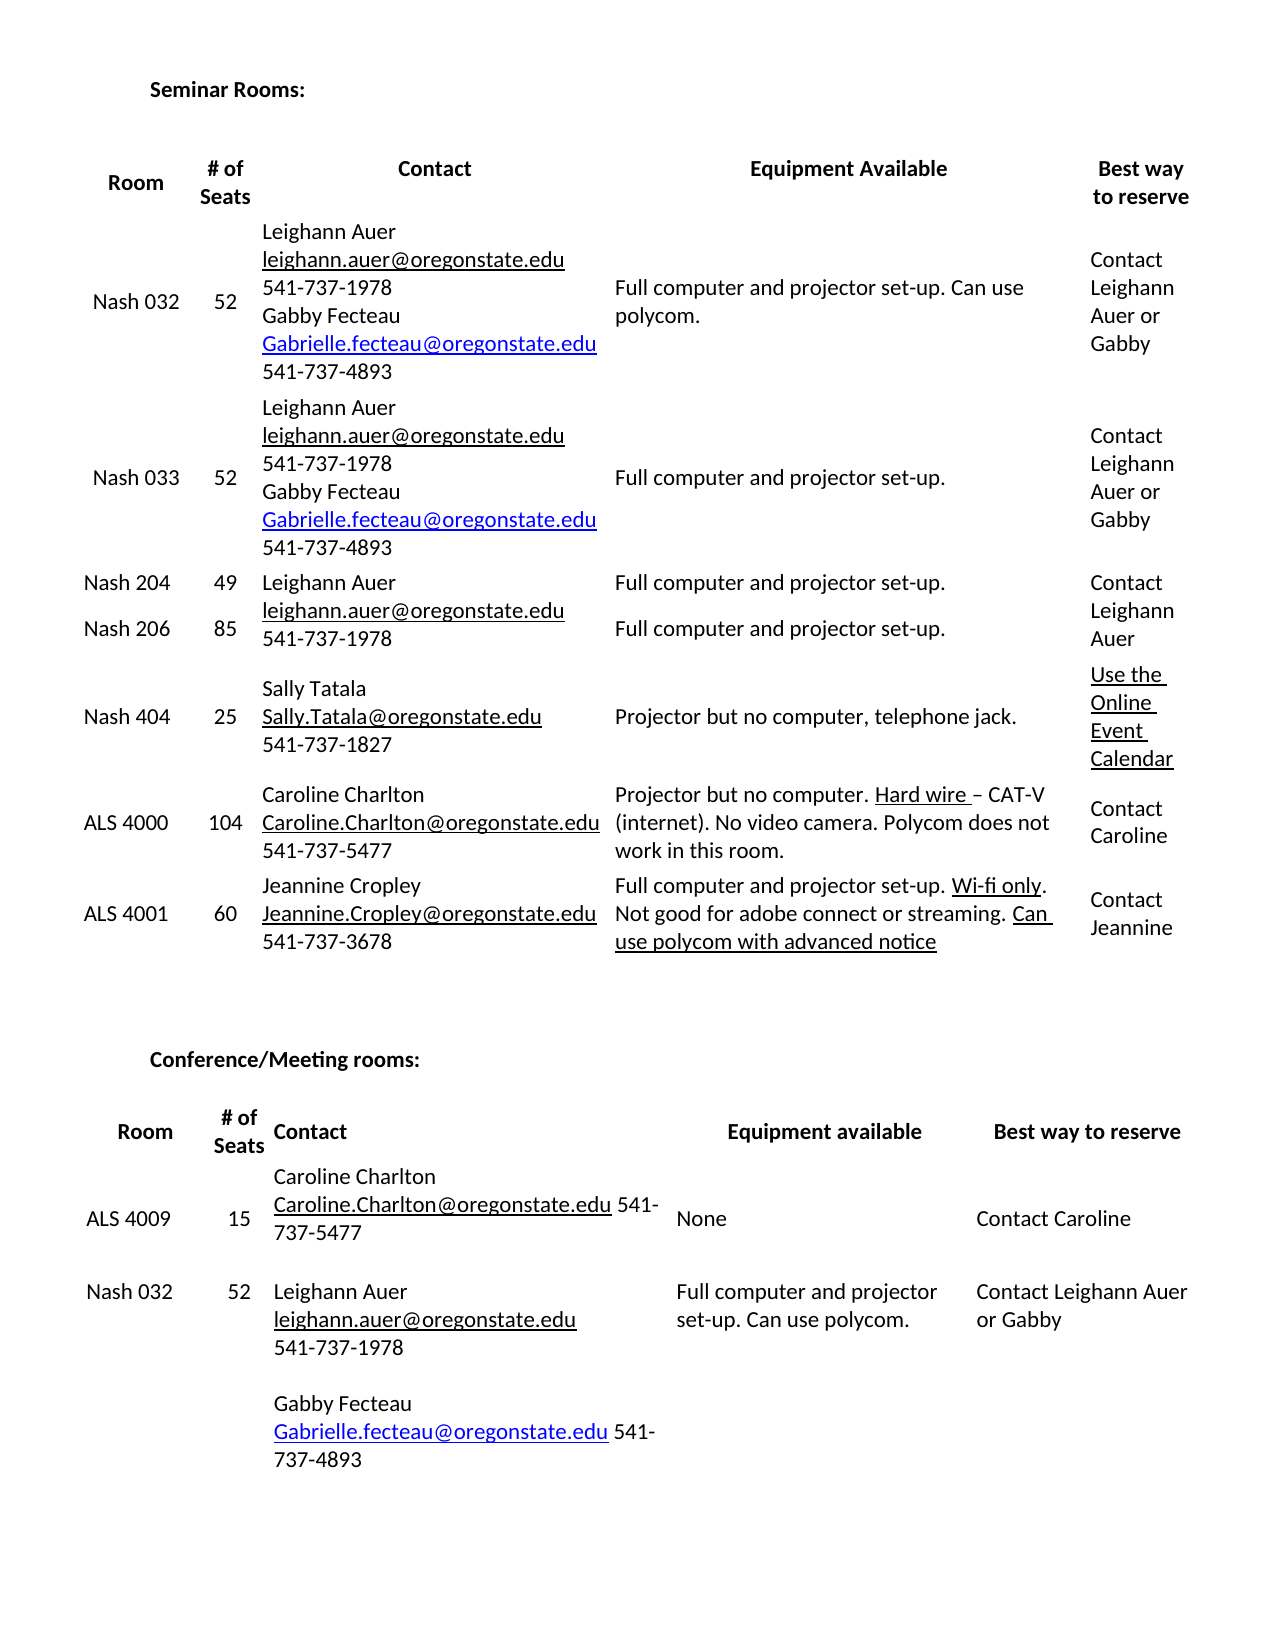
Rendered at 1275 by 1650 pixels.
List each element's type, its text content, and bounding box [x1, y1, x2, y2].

table_header Room [84, 1101, 206, 1161]
table_cell Contact Leighann Auer [1087, 565, 1195, 656]
table_header # of Seats [206, 1101, 272, 1161]
table_cell Nash 032 [80, 214, 192, 389]
table_cell Contact Leighann Auer or Gabby [1087, 214, 1195, 389]
table_cell 49 [192, 565, 258, 600]
table_cell None [675, 1161, 975, 1276]
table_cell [675, 1276, 975, 1475]
table_cell 85 [192, 600, 258, 656]
table_cell Full computer and projector set-up. [611, 565, 1087, 600]
table_cell Leighann Auer leighann.auer@oregonstate.edu 541-737-1978 [258, 565, 611, 656]
table_header Best way to reserve [1087, 150, 1195, 213]
table_header Contact [258, 150, 611, 213]
table_cell Full computer and projector set-up. Wi-fi only. Not good for adobe connect or streaming. Can use polycom with advanced notice [611, 868, 1087, 959]
table_cell 52 [206, 1276, 272, 1475]
table_cell Projector but no computer. Hard wire – CAT-V (internet). No video camera. Polycom does not work in this room. [611, 776, 1087, 867]
table_cell Caroline Charlton Caroline.Charlton@oregonstate.edu 541-737-5477 [272, 1161, 675, 1276]
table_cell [975, 1276, 1200, 1475]
table_cell ALS 4000 [80, 776, 192, 867]
table_cell Leighann Auer leighann.auer@oregonstate.edu 541-737-1978 Gabby Fecteau Gabrielle.fecteau@oregonstate.edu 541-737-4893 [258, 214, 611, 389]
table_cell 25 [192, 656, 258, 776]
table_cell Nash 032 [84, 1276, 206, 1475]
table_header Equipment Available [611, 150, 1087, 213]
table_cell 15 [206, 1161, 272, 1276]
table_cell Projector but no computer, telephone jack. [611, 656, 1087, 776]
table_header Room [80, 150, 192, 213]
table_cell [272, 1276, 675, 1475]
table_cell Leighann Auer leighann.auer@oregonstate.edu 541-737-1978 Gabby Fecteau Gabrielle.fecteau@oregonstate.edu 541-737-4893 [258, 389, 611, 565]
table_cell ALS 4009 [84, 1161, 206, 1276]
table_cell Jeannine Cropley Jeannine.Cropley@oregonstate.edu 541-737-3678 [258, 868, 611, 959]
table_cell Full computer and projector set-up. Can use polycom. [611, 214, 1087, 389]
table_cell Nash 206 [80, 600, 192, 656]
table_cell Nash 404 [80, 656, 192, 776]
table_cell 104 [192, 776, 258, 867]
table_cell Full computer and projector set-up. [611, 600, 1087, 656]
table_header Best way to reserve [975, 1101, 1200, 1161]
table_cell ALS 4001 [80, 868, 192, 959]
table_cell 60 [192, 868, 258, 959]
table_cell 52 [192, 214, 258, 389]
table_cell Contact Caroline [1087, 776, 1195, 867]
table_cell 52 [192, 389, 258, 565]
text Conference/Meeting rooms: [150, 1045, 1125, 1073]
table_cell Contact Leighann Auer or Gabby [1087, 389, 1195, 565]
table_cell Contact Jeannine [1087, 868, 1195, 959]
table_header Equipment available [675, 1101, 975, 1161]
table_cell Full computer and projector set-up. [611, 389, 1087, 565]
table_header Contact [272, 1101, 675, 1161]
table_cell Contact Caroline [975, 1161, 1200, 1276]
table_cell Sally Tatala Sally.Tatala@oregonstate.edu 541-737-1827 [258, 656, 611, 776]
table_cell Use the Online Event Calendar [1087, 656, 1195, 776]
table_cell Nash 033 [80, 389, 192, 565]
table_header # of Seats [192, 150, 258, 213]
table_cell Caroline Charlton Caroline.Charlton@oregonstate.edu 541-737-5477 [258, 776, 611, 867]
table_cell Nash 204 [80, 565, 192, 600]
